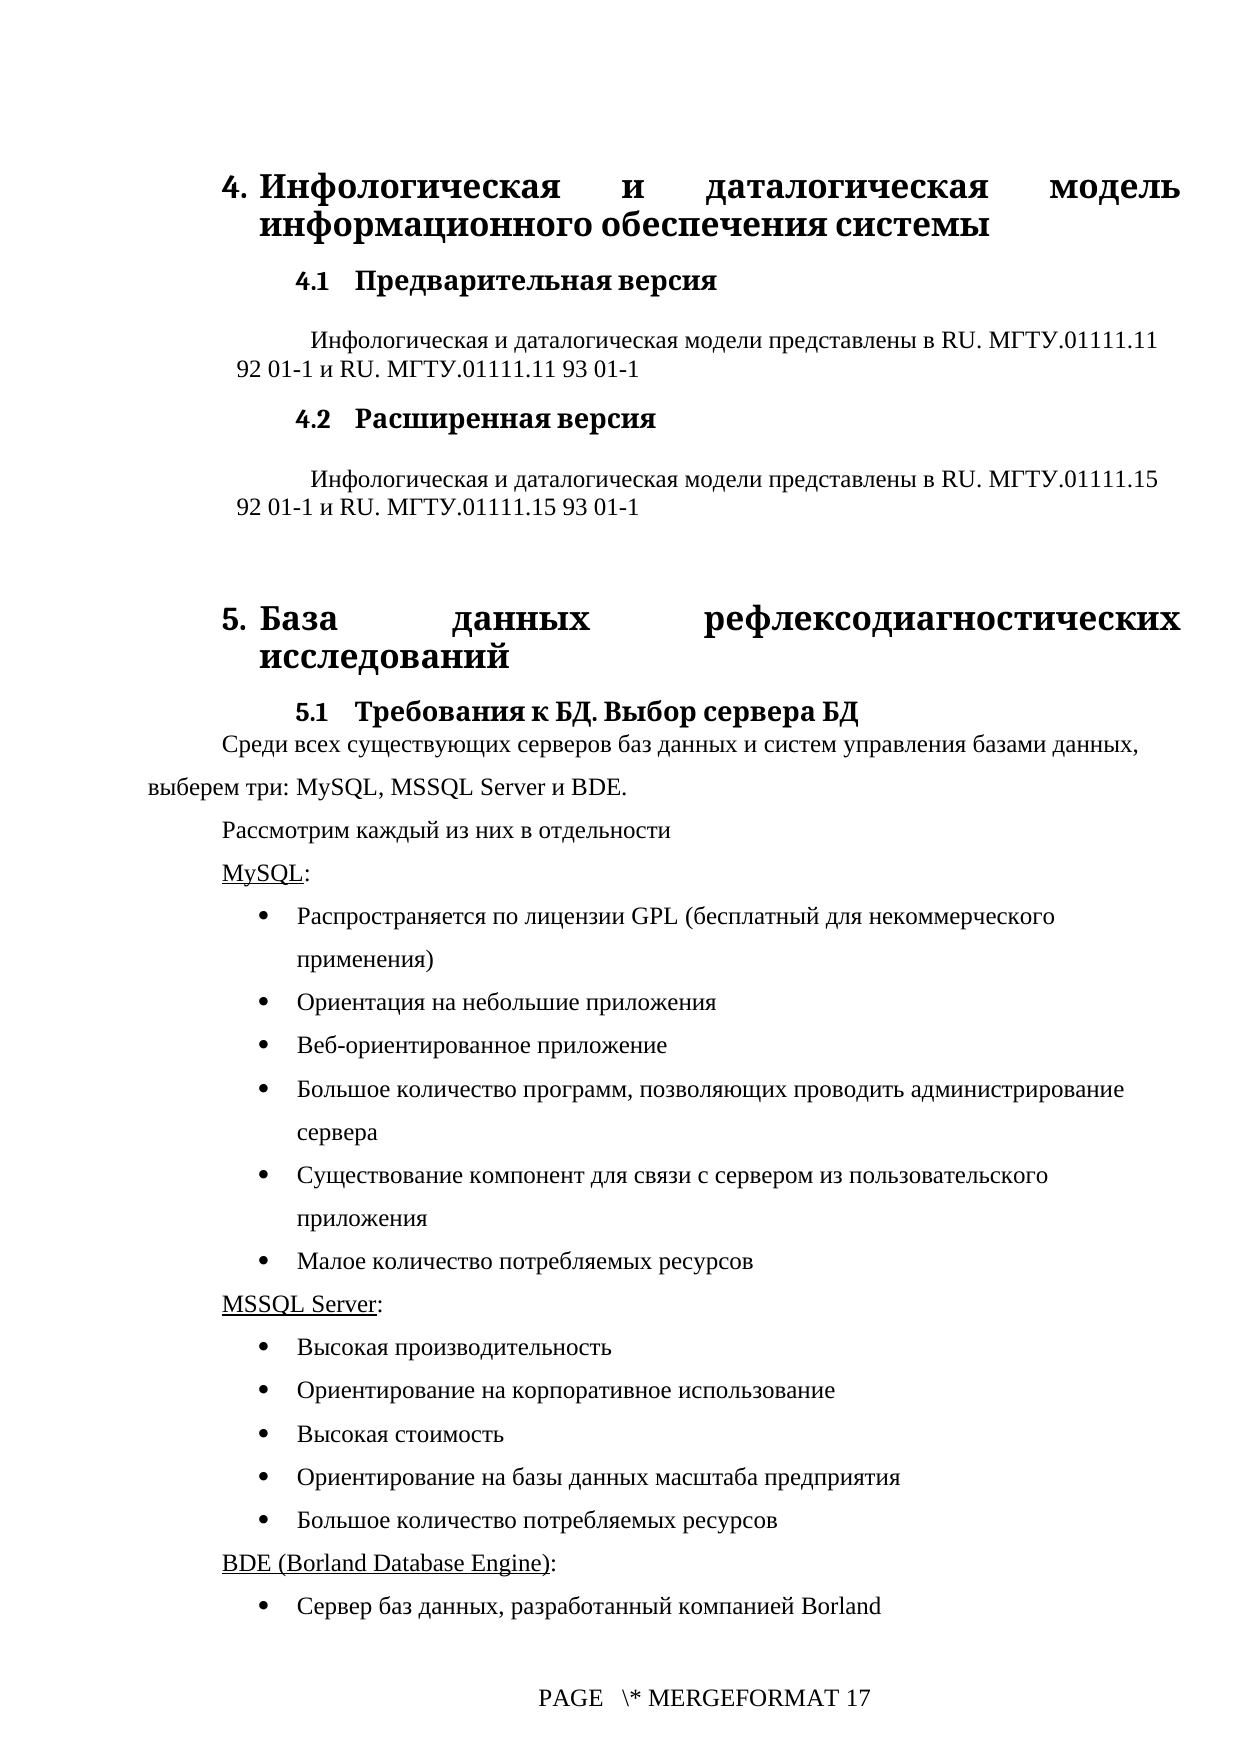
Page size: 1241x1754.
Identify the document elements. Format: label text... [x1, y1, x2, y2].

list Существование компонент для связи с сервером из пользовательского приложения [259, 1160, 1181, 1232]
list Ориентирование на корпоративное использование [259, 1376, 1181, 1404]
subtitle Предварительная версия [295, 266, 1181, 297]
subtitle Требования к БД. Выбор сервера БД [295, 697, 1181, 729]
text MSSQL Server: [148, 1289, 1181, 1318]
text Инфологическая и даталогическая модели представлены в RU. МГТУ.01111.15 92 01-1 и RU. МГТУ.01111.15 93 01-1 [236, 464, 1181, 521]
list Высокая стоимость [259, 1419, 1181, 1447]
text MySQL: [148, 858, 1181, 887]
list Малое количество потребляемых ресурсов [259, 1246, 1181, 1275]
text BDE (Borland Database Engine): [148, 1548, 1181, 1577]
list Большое количество потребляемых ресурсов [259, 1505, 1181, 1534]
subtitle Инфологическая и даталогическая модель информационного обеспечения системы [222, 168, 1181, 245]
subtitle Расширенная версия [295, 404, 1181, 435]
list Сервер баз данных, разработанный компанией Borland [259, 1591, 1181, 1620]
text Инфологическая и даталогическая модели представлены в RU. МГТУ.01111.11 92 01-1 и RU. МГТУ.01111.11 93 01-1 [236, 326, 1181, 383]
text Среди всех существующих серверов баз данных и систем управления базами данных, выберем три: MySQL, MSSQL Server и BDE. [148, 729, 1181, 801]
list Распространяется по лицензии GPL (бесплатный для некоммерческого применения) [259, 901, 1181, 973]
list Ориентирование на базы данных масштаба предприятия [259, 1462, 1181, 1491]
list Ориентация на небольшие приложения [259, 987, 1181, 1016]
list Высокая производительность [259, 1332, 1181, 1361]
subtitle База данных рефлексодиагностических исследований [222, 600, 1181, 677]
list Большое количество программ, позволяющих проводить администрирование сервера [259, 1074, 1181, 1146]
list Веб-ориентированное приложение [259, 1031, 1181, 1059]
text Рассмотрим каждый из них в отдельности [148, 815, 1181, 844]
